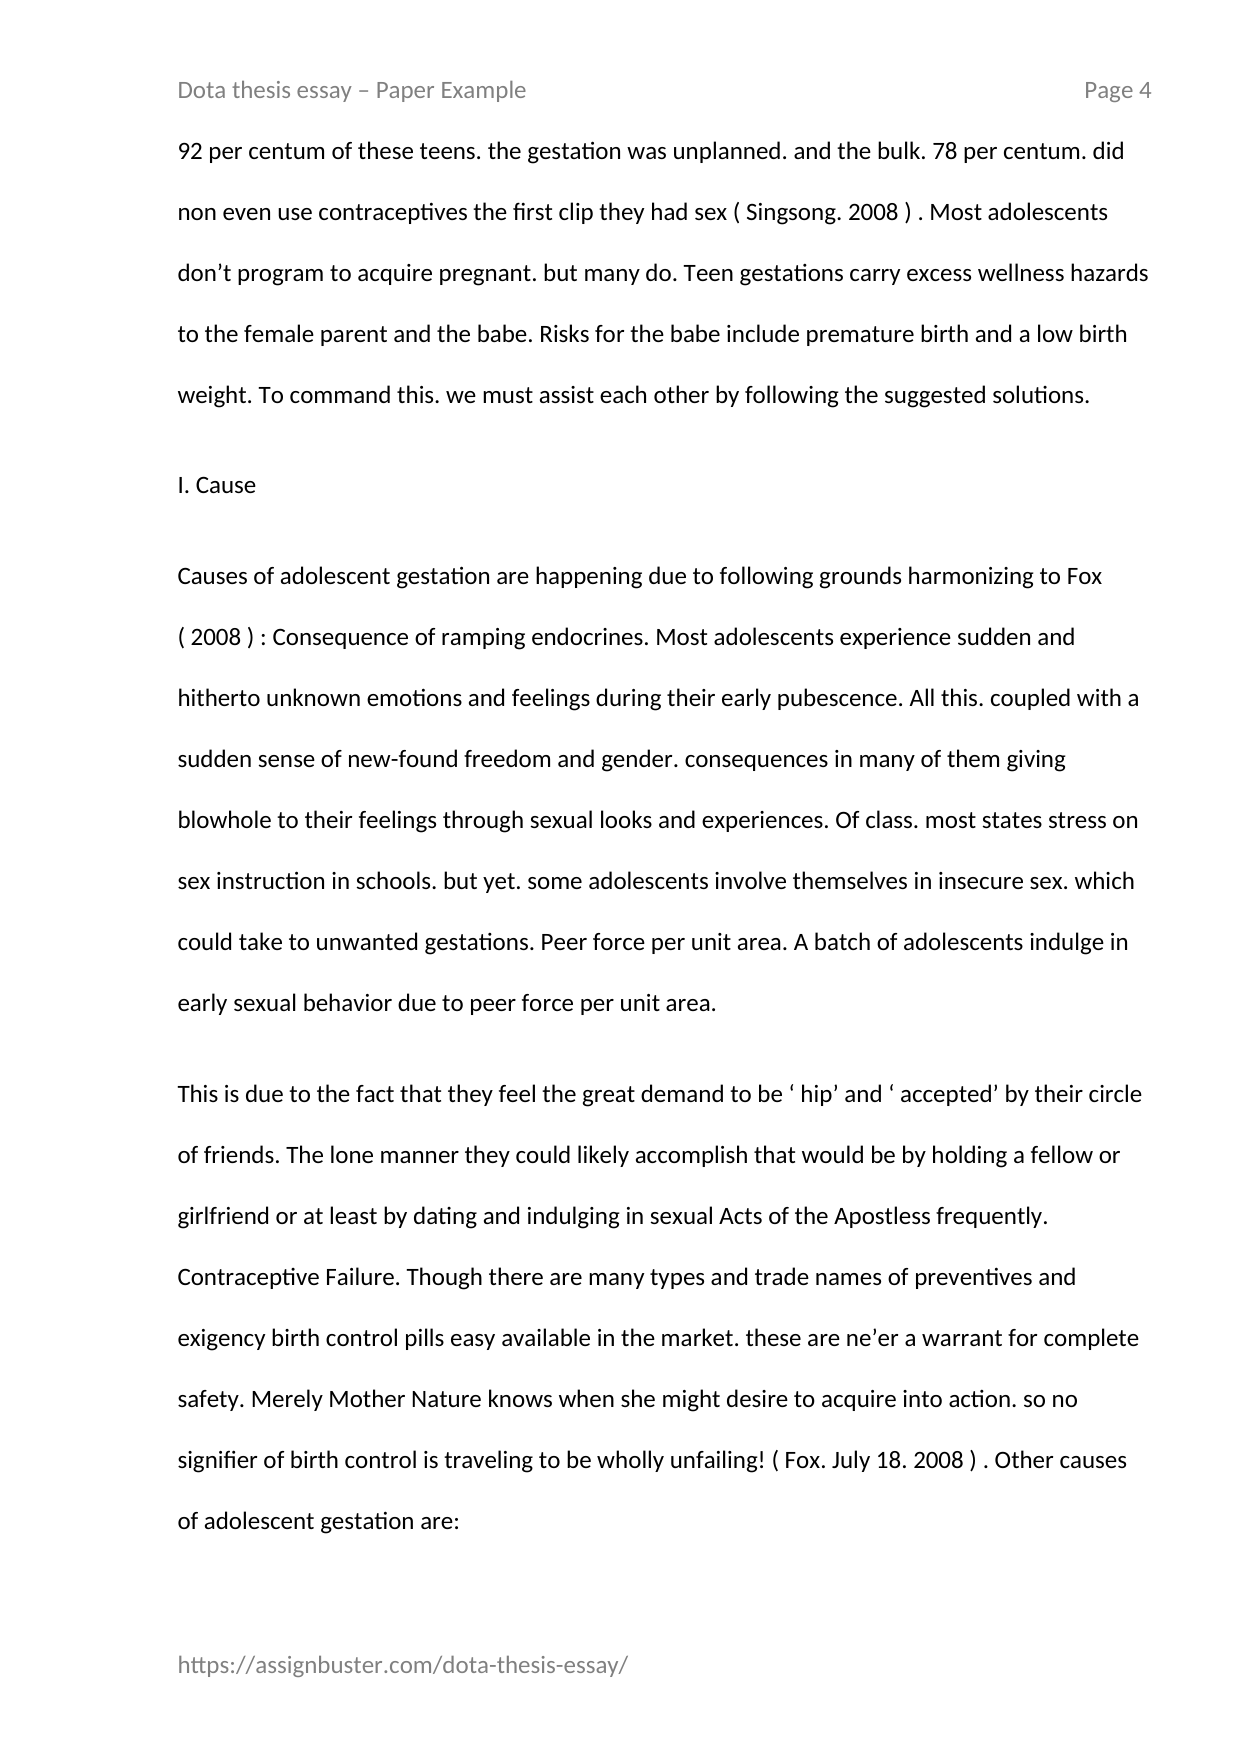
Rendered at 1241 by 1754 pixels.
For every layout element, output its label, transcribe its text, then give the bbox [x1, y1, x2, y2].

text This is due to the fact that they feel the great demand to be ‘ hip’ and ‘ accepted’ by their circle of friends. The lone manner they could likely accomplish that would be by holding a fellow or girlfriend or at least by dating and indulging in sexual Acts of the Apostless frequently. Contraceptive Failure. Though there are many types and trade names of preventives and exigency birth control pills easy available in the market. these are ne’er a warrant for complete safety. Merely Mother Nature knows when she might desire to acquire into action. so no signifier of birth control is traveling to be wholly unfailing! ( Fox. July 18. 2008 ) . Other causes of adolescent gestation are: [177, 1078, 1152, 1536]
text Causes of adolescent gestation are happening due to following grounds harmonizing to Fox ( 2008 ) : Consequence of ramping endocrines. Most adolescents experience sudden and hitherto unknown emotions and feelings during their early pubescence. All this. coupled with a sudden sense of new-found freedom and gender. consequences in many of them giving blowhole to their feelings through sexual looks and experiences. Of class. most states stress on sex instruction in schools. but yet. some adolescents involve themselves in insecure sex. which could take to unwanted gestations. Peer force per unit area. A batch of adolescents indulge in early sexual behavior due to peer force per unit area. [177, 560, 1152, 1018]
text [177, 135, 1152, 409]
text I. Cause [177, 469, 1152, 500]
